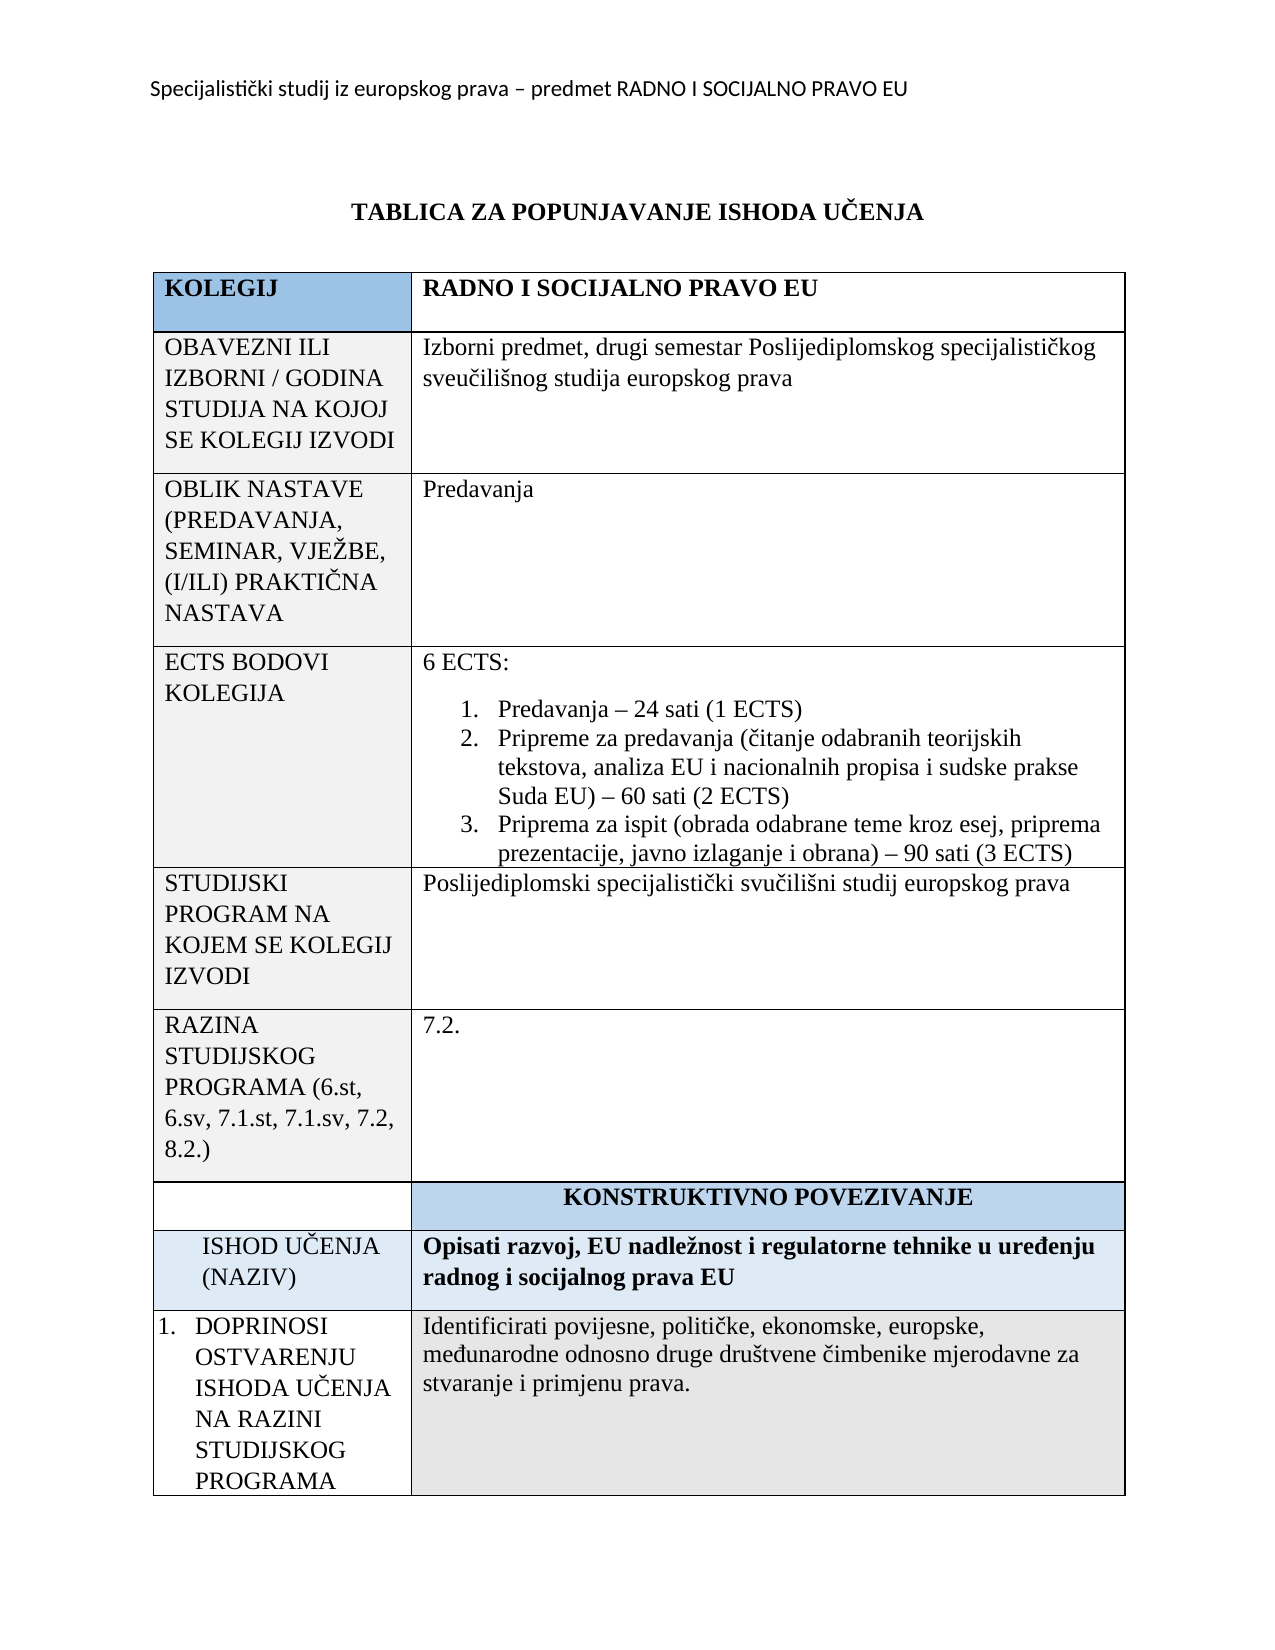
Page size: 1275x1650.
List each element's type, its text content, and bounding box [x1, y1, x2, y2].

table_cell STUDIJSKI PROGRAM NA KOJEM SE KOLEGIJ IZVODI [154, 868, 411, 1009]
table_header RADNO I SOCIJALNO PRAVO EU [412, 273, 1124, 331]
table_cell RAZINA STUDIJSKOG PROGRAMA (6.st, 6.sv, 7.1.st, 7.1.sv, 7.2, 8.2.) [154, 1010, 411, 1181]
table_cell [412, 1311, 1124, 1495]
table_cell ISHOD UČENJA (NAZIV) [154, 1231, 411, 1310]
table_cell OBAVEZNI ILI IZBORNI / GODINA STUDIJA NA KOJOJ SE KOLEGIJ IZVODI [154, 333, 411, 473]
table_cell [154, 1183, 411, 1230]
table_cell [154, 1311, 411, 1495]
table_cell Poslijediplomski specijalistički svučilišni studij europskog prava [412, 868, 1124, 1009]
table_header KOLEGIJ [154, 273, 411, 331]
table_cell OBLIK NASTAVE (PREDAVANJA, SEMINAR, VJEŽBE, (I/ILI) PRAKTIČNA NASTAVA [154, 474, 411, 646]
table_cell KONSTRUKTIVNO POVEZIVANJE [412, 1183, 1124, 1230]
text TABLICA ZA POPUNJAVANJE ISHODA UČENJA [150, 199, 1125, 225]
table_cell Izborni predmet, drugi semestar Poslijediplomskog specijalističkog sveučilišnog studija europskog prava [412, 333, 1124, 473]
table_cell 6 ECTS: Predavanja – 24 sati (1 ECTS) Pripreme za predavanja (čitanje odabranih teorijskih tekstova, analiza EU i nacionalnih propisa i sudske prakse Suda EU) – 60 sati (2 ECTS) Priprema za ispit (obrada odabrane teme kroz esej, priprema prezentacije, javno izlaganje i obrana) – 90 sati (3 ECTS) [412, 647, 1124, 867]
table_cell Predavanja [412, 474, 1124, 646]
table_cell ECTS BODOVI KOLEGIJA [154, 647, 411, 867]
table_cell 7.2. [412, 1010, 1124, 1181]
table_cell Opisati razvoj, EU nadležnost i regulatorne tehnike u uređenju radnog i socijalnog prava EU [412, 1231, 1124, 1310]
